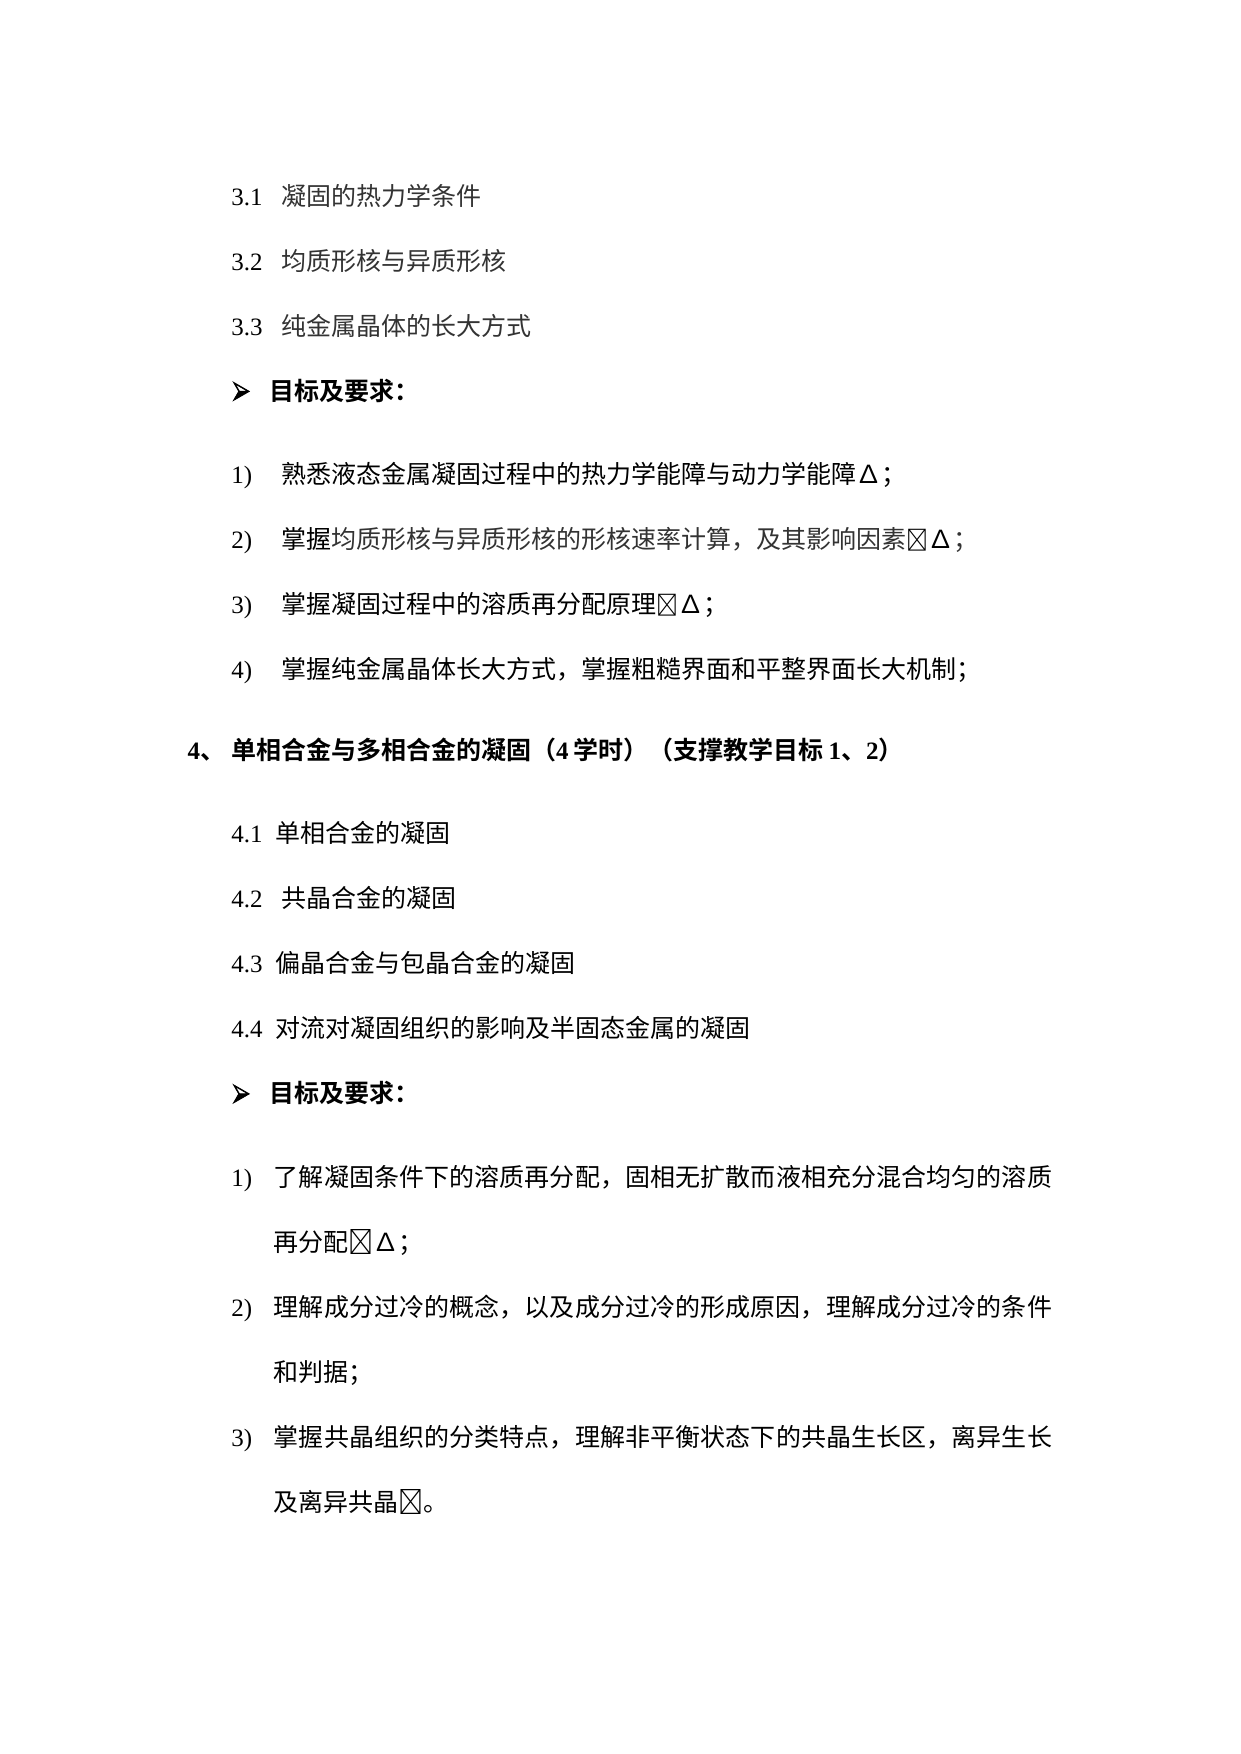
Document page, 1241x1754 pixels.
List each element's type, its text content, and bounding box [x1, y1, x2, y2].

list 熟悉液态金属凝固过程中的热力学能障与动力学能障∆； [231, 440, 1053, 505]
list 掌握凝固过程中的溶质再分配原理∆； [231, 570, 1053, 635]
list 目标及要求： [231, 357, 1053, 422]
list 共晶合金的凝固 [231, 864, 1053, 929]
list 凝固的热力学条件 [231, 162, 1053, 227]
list 单相合金的凝固 [231, 799, 1053, 864]
list 掌握均质形核与异质形核的形核速率计算，及其影响因素∆； [231, 505, 1053, 570]
list 了解凝固条件下的溶质再分配，固相无扩散而液相充分混合均匀的溶质再分配∆； [231, 1143, 1053, 1273]
list 纯金属晶体的长大方式 [231, 292, 1053, 357]
list 对流对凝固组织的影响及半固态金属的凝固 [231, 994, 1053, 1059]
list 目标及要求： [231, 1059, 1053, 1124]
list 均质形核与异质形核 [231, 227, 1053, 292]
list 掌握共晶组织的分类特点，理解非平衡状态下的共晶生长区，离异生长及离异共晶。 [231, 1403, 1053, 1533]
list 单相合金与多相合金的凝固（4学时）（支撑教学目标1、2） [187, 716, 1053, 781]
list 偏晶合金与包晶合金的凝固 [231, 929, 1053, 994]
list 掌握纯金属晶体长大方式，掌握粗糙界面和平整界面长大机制； [231, 635, 1053, 700]
list 理解成分过冷的概念，以及成分过冷的形成原因，理解成分过冷的条件和判据； [231, 1273, 1053, 1403]
